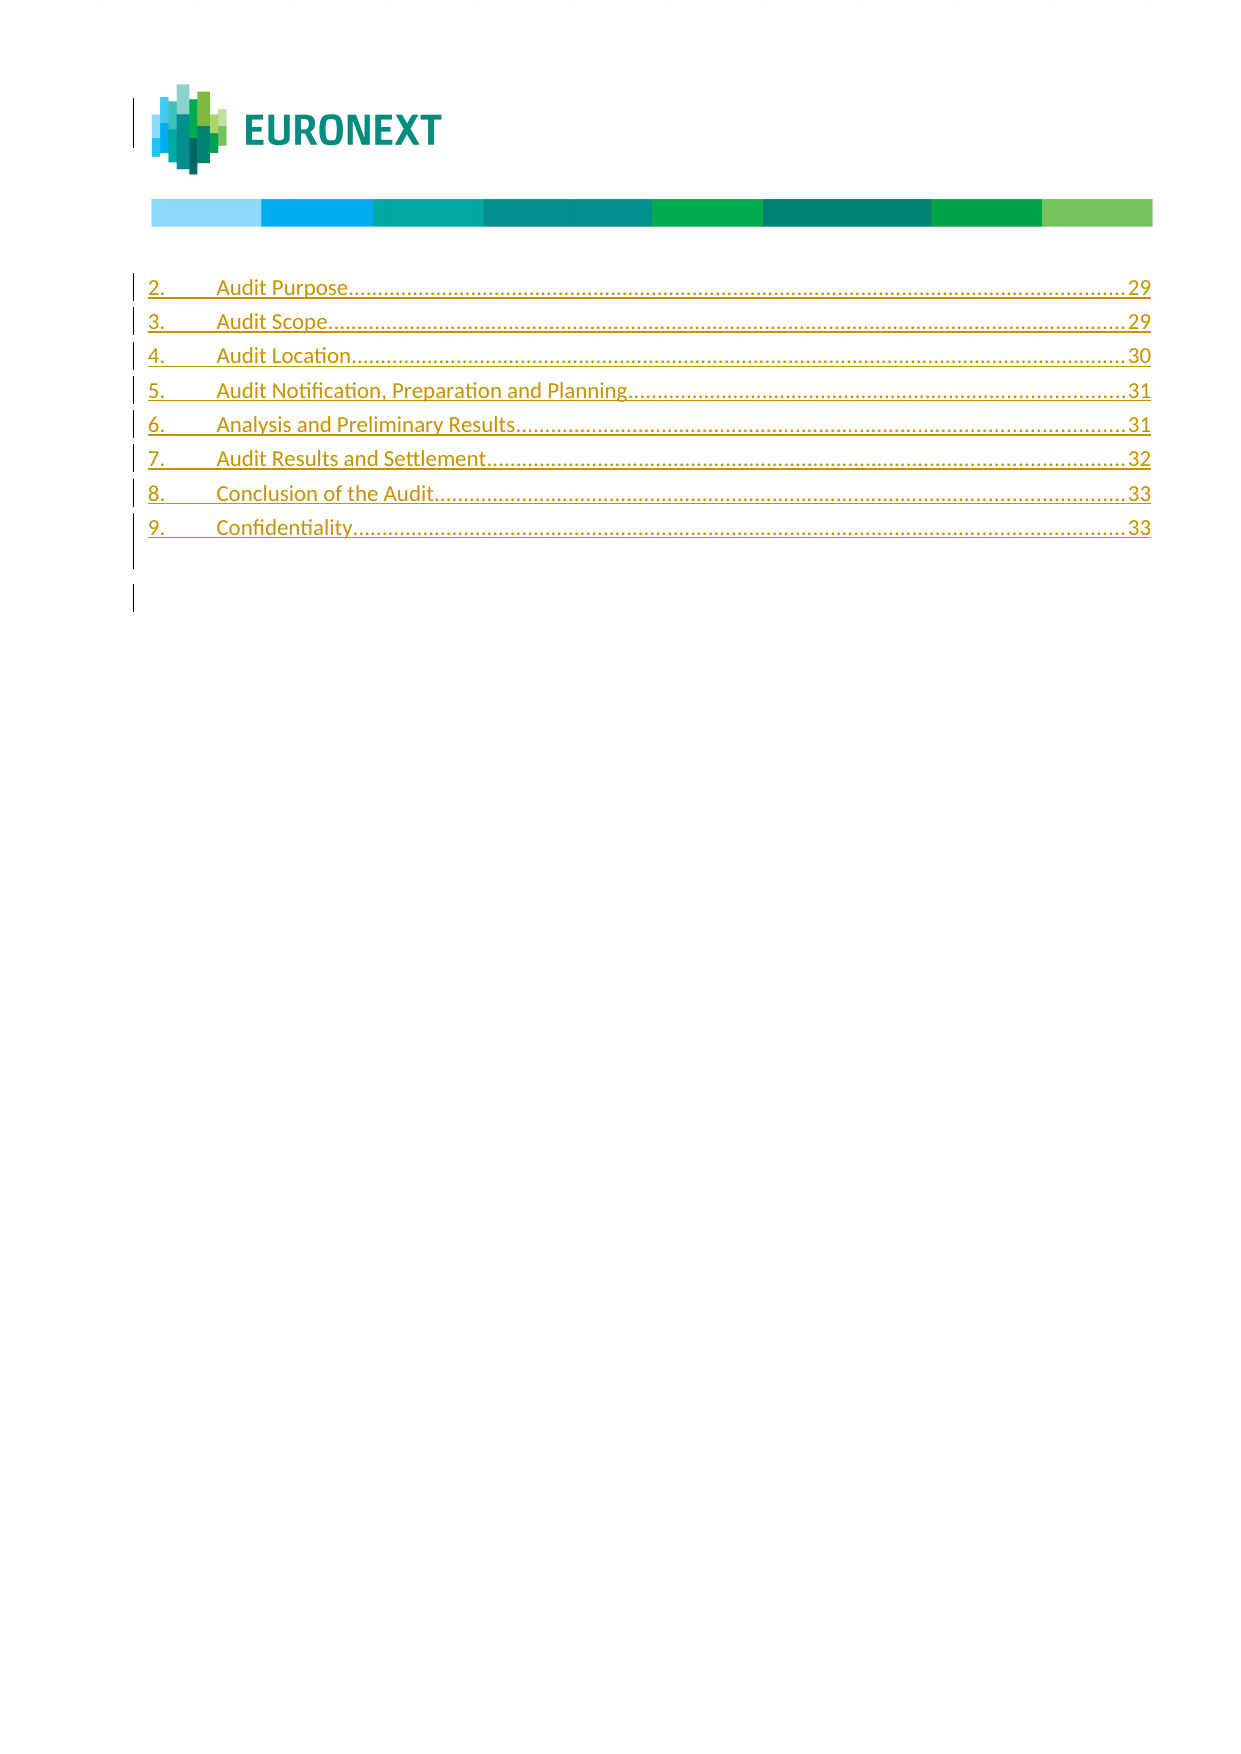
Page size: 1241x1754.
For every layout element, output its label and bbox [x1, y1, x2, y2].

picture [4, 1, 1236, 264]
